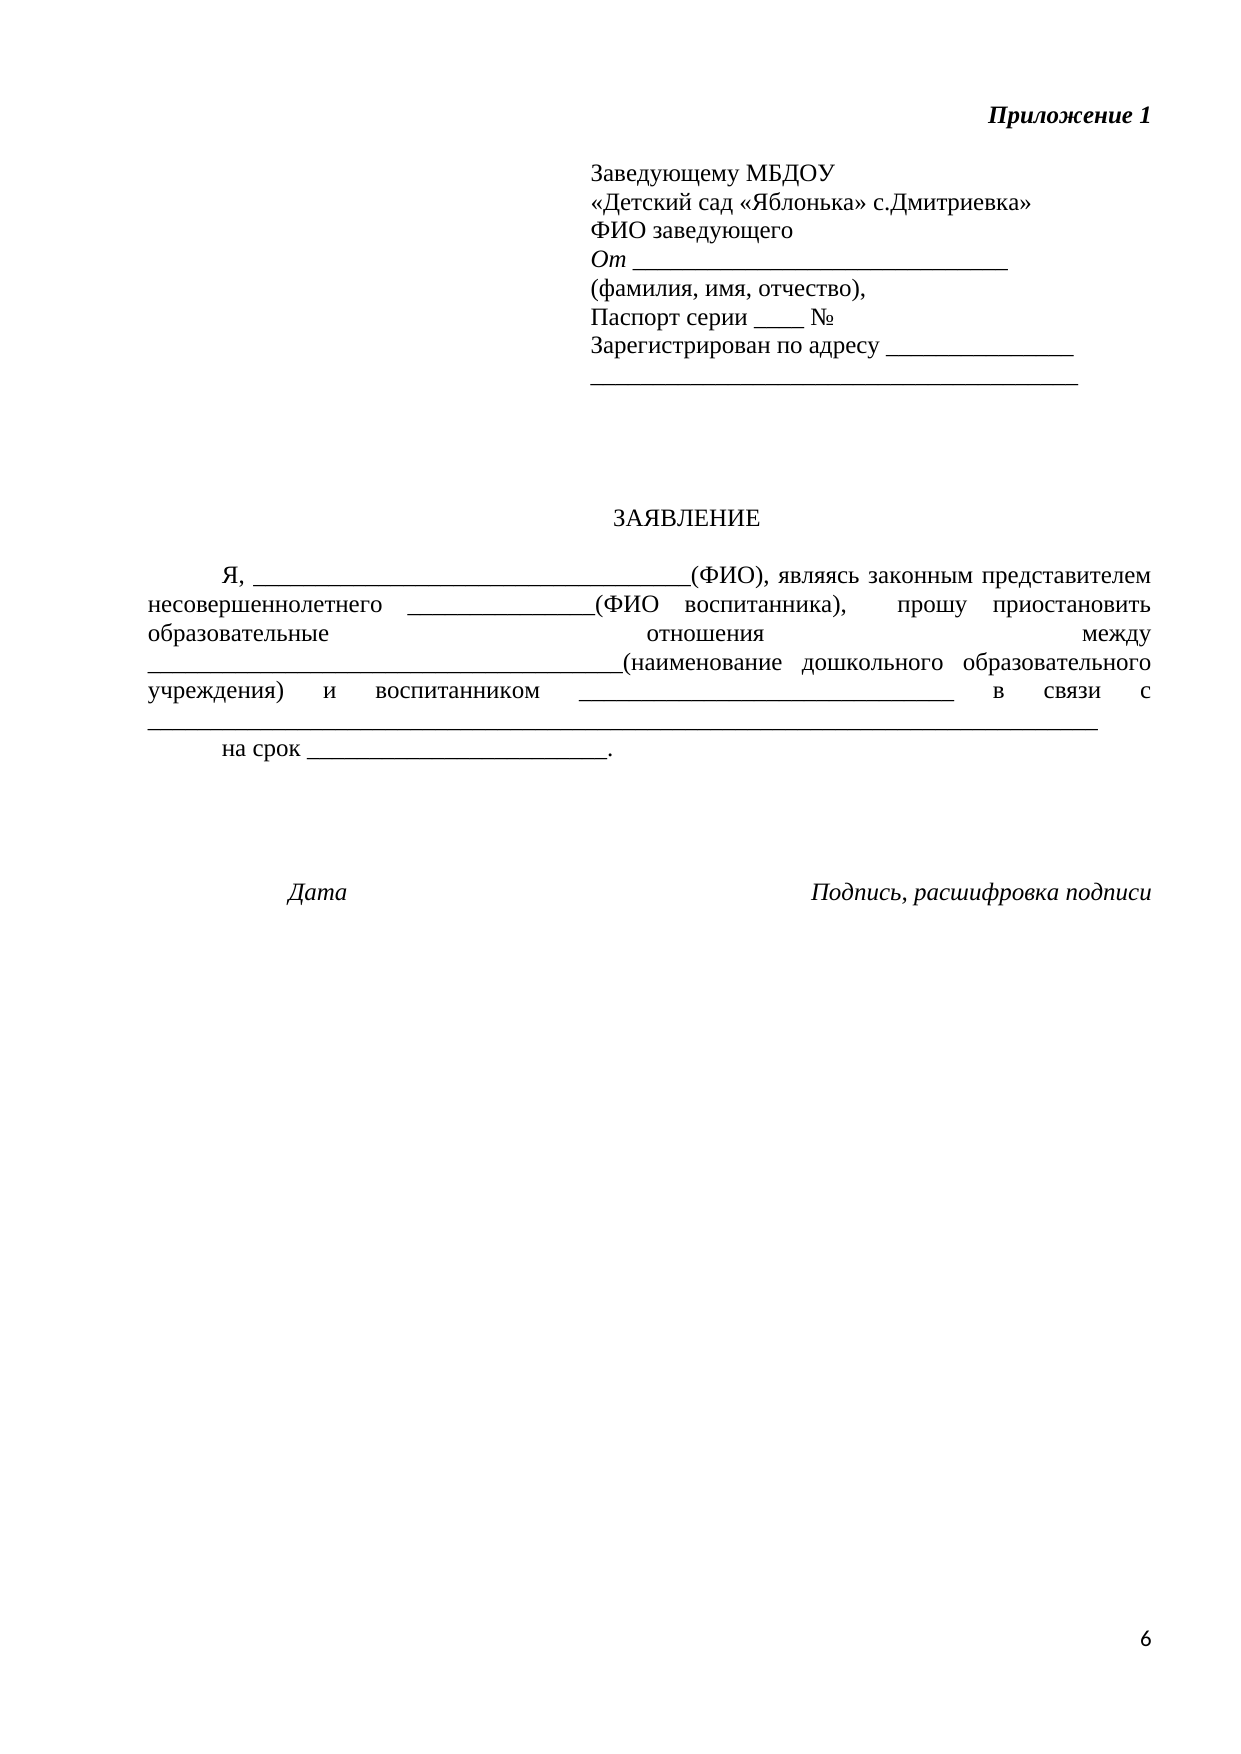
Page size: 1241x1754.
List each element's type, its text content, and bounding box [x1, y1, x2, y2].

text Я, ___________________________________(ФИО), являясь законным представителем несовершеннолетнего _______________(ФИО воспитанника), прошу приостановить образовательные отношения между ______________________________________(наименование дошкольного образовательного учреждения) и воспитанником ______________________________ в связи с ____________________________________________________________________________ [148, 560, 1152, 733]
text От ______________________________ [516, 244, 1152, 273]
text ФИО заведующего [516, 215, 1152, 244]
text Приложение 1 [148, 100, 1152, 129]
text _______________________________________ [516, 359, 1152, 388]
text (фамилия, имя, отчество), [516, 273, 1152, 302]
text «Детский сад «Яблонька» с.Дмитриевка» [516, 187, 1152, 215]
text Паспорт серии ____ № [516, 302, 1152, 330]
text ЗАЯВЛЕНИЕ [148, 503, 1152, 532]
text Дата Подпись, расшифровка подписи [148, 877, 1152, 905]
text Заведующему МБДОУ [516, 158, 1152, 187]
text Зарегистрирован по адресу _______________ [516, 330, 1152, 359]
text на срок ________________________. [148, 733, 1152, 762]
